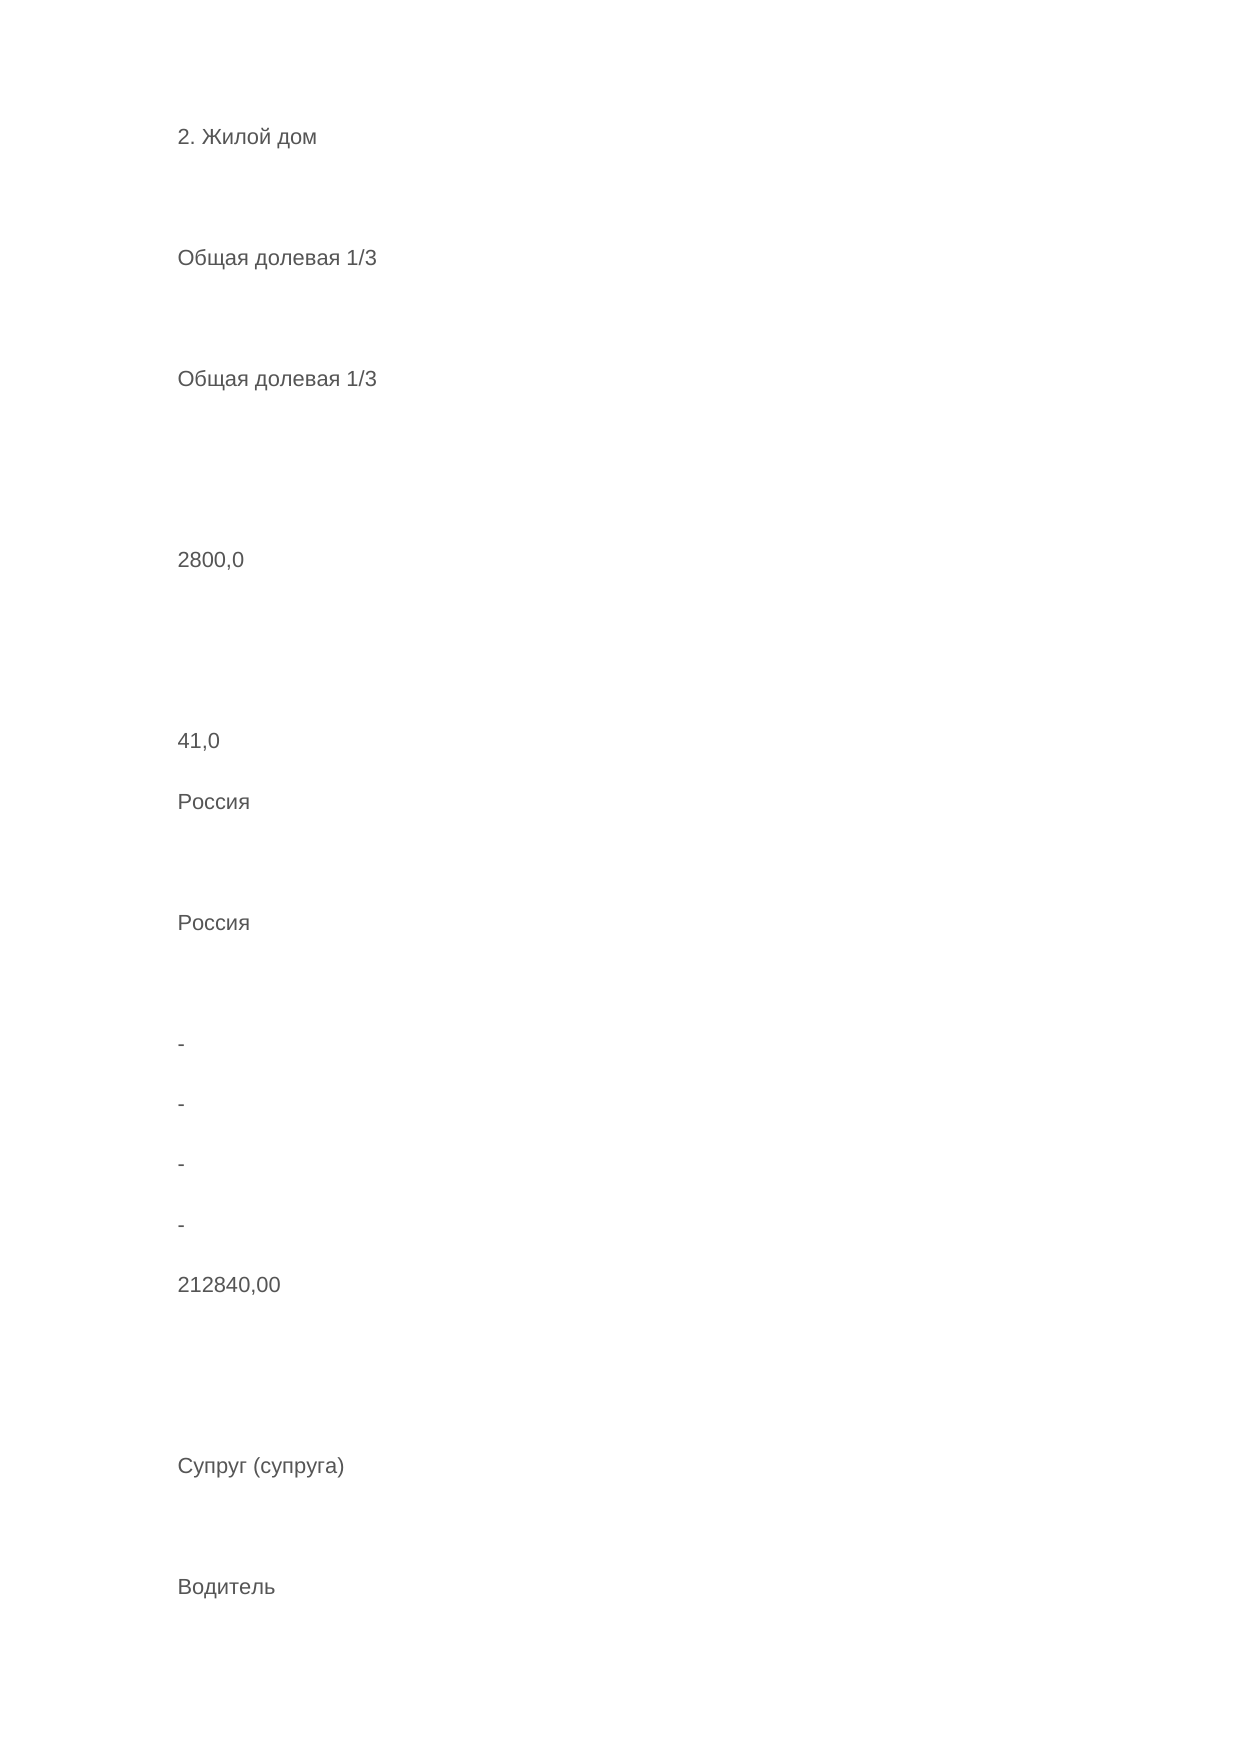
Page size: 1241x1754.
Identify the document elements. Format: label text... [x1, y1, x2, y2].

text Общая долевая 1/3 [177, 360, 1152, 391]
text 2. Жилой дом [177, 118, 1152, 149]
text - [177, 1145, 1152, 1176]
text - [177, 1085, 1152, 1116]
text - [177, 1206, 1152, 1237]
text Россия [177, 783, 1152, 814]
text 212840,00 [177, 1266, 1152, 1297]
text Супруг (супруга) [177, 1447, 1152, 1478]
text Водитель [177, 1568, 1152, 1599]
text 41,0 [177, 722, 1152, 753]
text Общая долевая 1/3 [177, 239, 1152, 270]
text Россия [177, 903, 1152, 935]
text 2800,0 [177, 541, 1152, 572]
text - [177, 1024, 1152, 1056]
